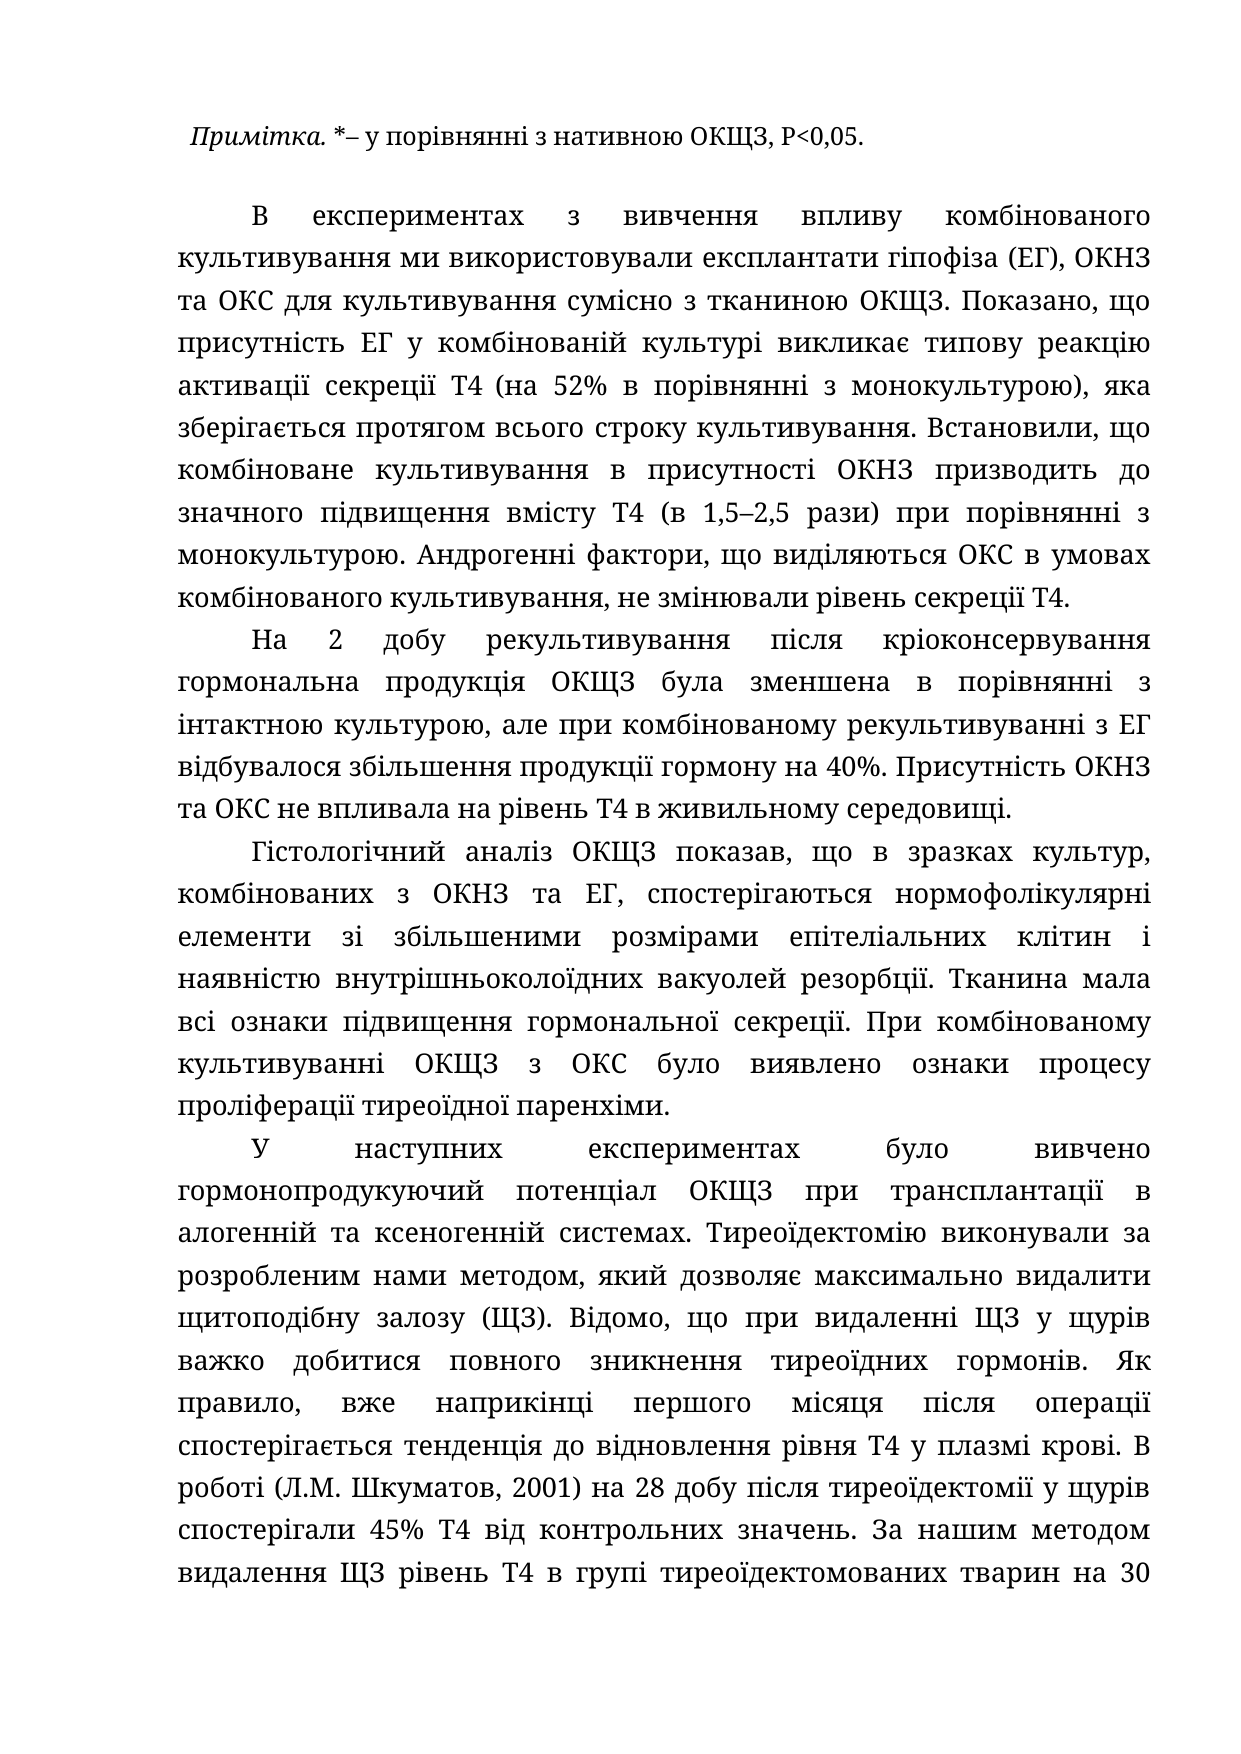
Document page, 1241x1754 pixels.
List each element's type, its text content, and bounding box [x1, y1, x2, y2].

text Гістологічний аналіз ОКЩЗ показав, що в зразках культур, комбінованих з ОКНЗ та ЕГ, спостерігаються нормофолікулярні елементи зі збільшеними розмірами епітеліальних клітин і наявністю внутрішньоколоїдних вакуолей резорбції. Тканина мала всі ознаки підвищення гормональної секреції. При комбінованому культивуванні ОКЩЗ з ОКС було виявлено ознаки процесу проліферації тиреоїдної паренхіми. [177, 832, 1152, 1124]
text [177, 1129, 1152, 1590]
text Примітка. *– у порівнянні з нативною ОКЩЗ, Р<0,05. [177, 118, 1152, 152]
text На 2 добу рекультивування після кріоконсервування гормональна продукція ОКЩЗ була зменшена в порівнянні з інтактною культурою, але при комбінованому рекультивуванні з ЕГ відбувалося збільшення продукції гормону на 40%. Присутність ОКНЗ та ОКС не впливала на рівень Т4 в живильному середовищі. [177, 620, 1152, 827]
text В експериментах з вивчення впливу комбінованого культивування ми використовували експлантати гіпофіза (ЕГ), ОКНЗ та ОКС для культивування сумісно з тканиною ОКЩЗ. Показано, що присутність ЕГ у комбінованій культурі викликає типову реакцію активації секреції Т4 (на 52% в порівнянні з монокультурою), яка зберігається протягом всього строку культивування. Встановили, що комбіноване культивування в присутності ОКНЗ призводить до значного підвищення вмісту Т4 (в 1,5–2,5 рази) при порівнянні з монокультурою. Андрогенні фактори, що виділяються ОКС в умовах комбінованого культивування, не змінювали рівень секреції Т4. [177, 196, 1152, 615]
